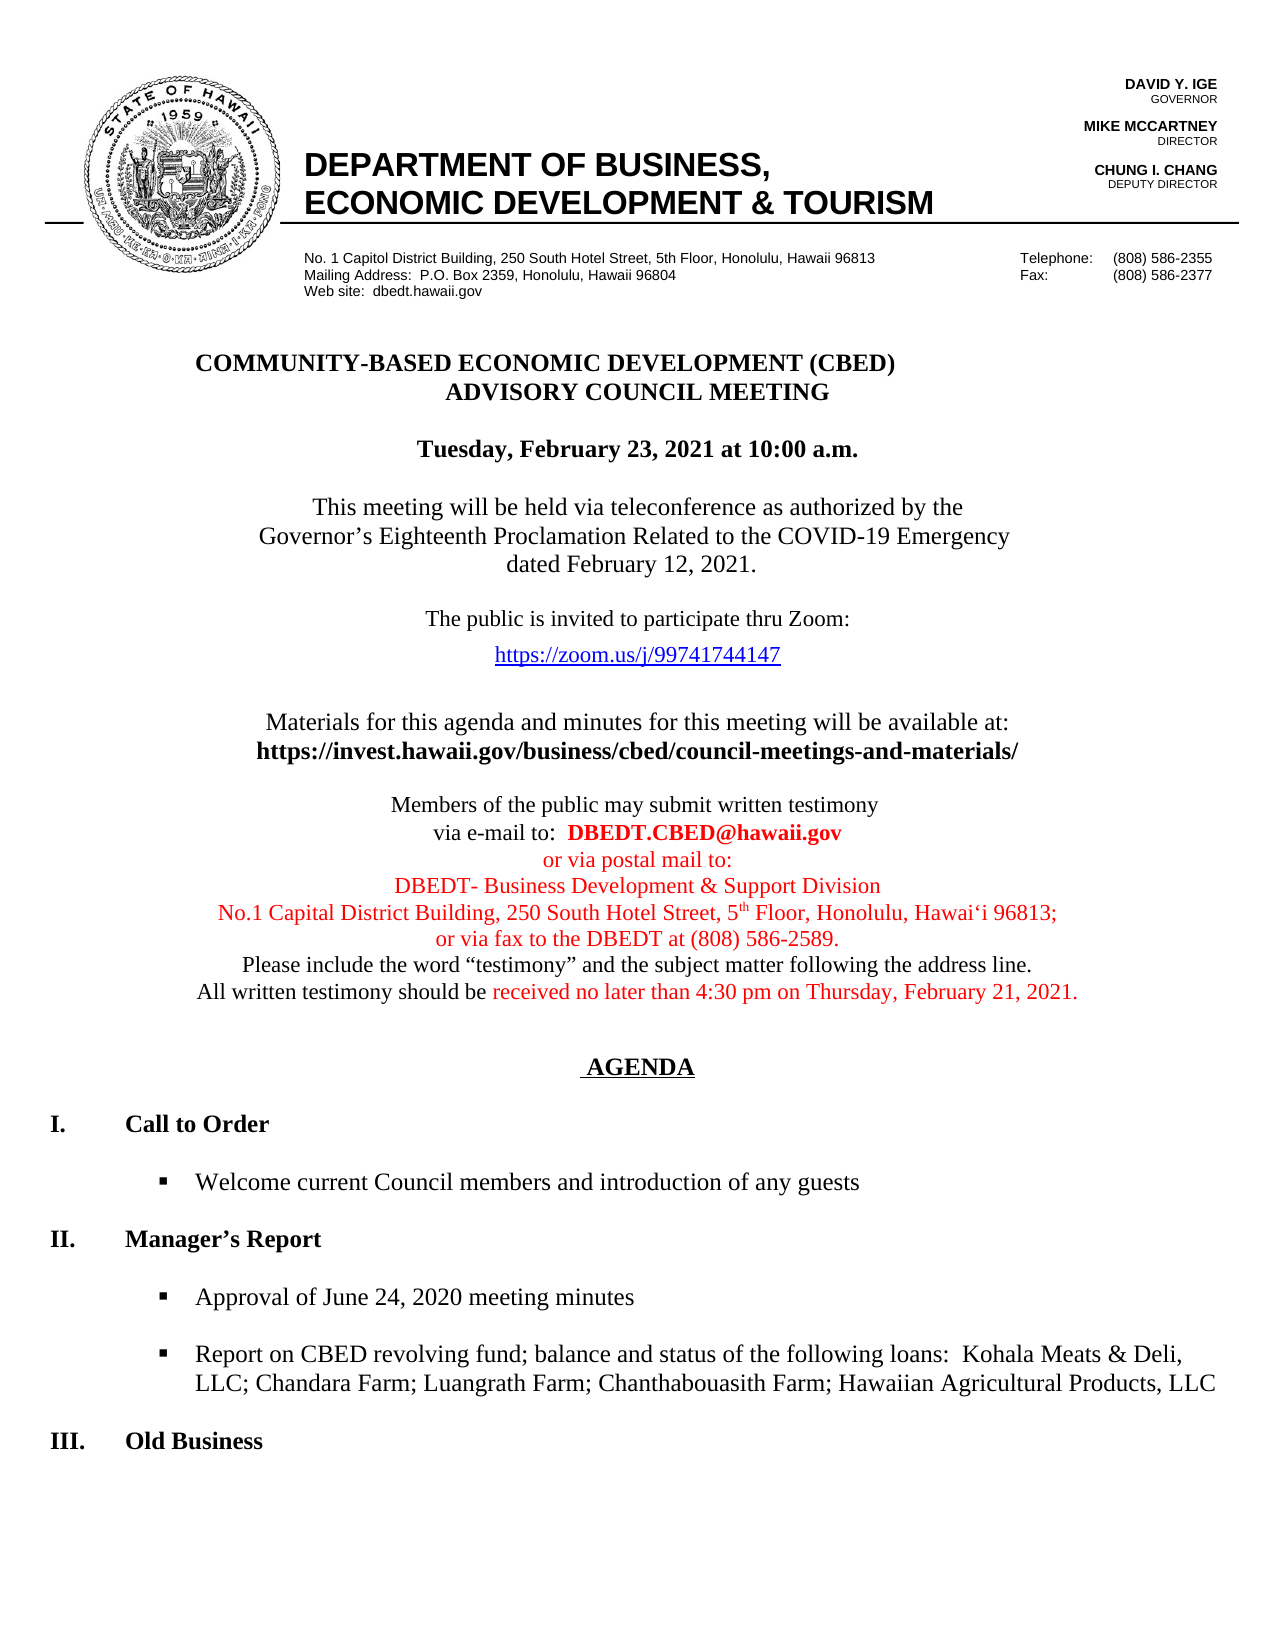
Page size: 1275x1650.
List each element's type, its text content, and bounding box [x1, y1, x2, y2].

list Welcome current Council members and introduction of any guests [157, 1167, 1230, 1196]
text All written testimony should be received no later than 4:30 pm on Thursday, February 21, 2021. [45, 978, 1230, 1004]
list Old Business [50, 1426, 1230, 1454]
text https://invest.hawaii.gov/business/cbed/council-meetings-and-materials/ [45, 736, 1230, 764]
text The public is invited to participate thru Zoom: [45, 605, 1230, 631]
list Report on CBED revolving fund; balance and status of the following loans: Kohala Meats & Deli, LLC; Chandara Farm; Luangrath Farm; Chanthabouasith Farm; Hawaiian Agricultural Products, LLC [157, 1339, 1230, 1397]
text https://zoom.us/j/99741744147 [45, 641, 1230, 668]
text Tuesday, February 23, 2021 at 10:00 a.m. [45, 434, 1230, 463]
list Call to Order [50, 1109, 1230, 1138]
text No. 1 , , 5th Floor, Telephone: (808) 586-2355 [45, 249, 1230, 266]
text AGENDA [45, 1052, 1230, 1081]
text ECONOMIC DEVELOPMENT & TOURISM [45, 183, 1230, 222]
text or via fax to the DBEDT at (808) 586-2589. [45, 925, 1230, 951]
picture [83, 75, 281, 145]
text Mailing Address: Fax: (808) 586-2377 [45, 266, 1230, 283]
text Governor’s Eighteenth Proclamation Related to the COVID-19 Emergency dated February 12, 2021. [45, 521, 1230, 578]
text ADVISORY COUNCIL MEETING [45, 377, 1230, 406]
text COMMUNITY-BASED ECONOMIC DEVELOPMENT (CBED) [120, 348, 1230, 377]
list Manager’s Report [50, 1224, 1230, 1253]
text Materials for this agenda and minutes for this meeting will be available at: [45, 678, 1230, 736]
picture [83, 222, 281, 249]
list Approval of June 24, 2020 meeting minutes [157, 1282, 1230, 1311]
text DBEDT- Business Development & Support Division No.1 Capital District Building, 250 South Hotel Street, 5th Floor, Honolulu, Hawai‘i 96813; [45, 872, 1230, 925]
text Members of the public may submit written testimony via e-mail to: DBEDT.CBED@hawaii.gov or via postal mail to: [45, 791, 1230, 872]
text Web site: dbedt.hawaii.gov [45, 283, 1230, 300]
text This meeting will be held via teleconference as authorized by the [45, 492, 1230, 521]
text DEPARTMENT OF BUSINESS, [45, 145, 1230, 183]
text Please include the word “testimony” and the subject matter following the address line. [45, 951, 1230, 978]
